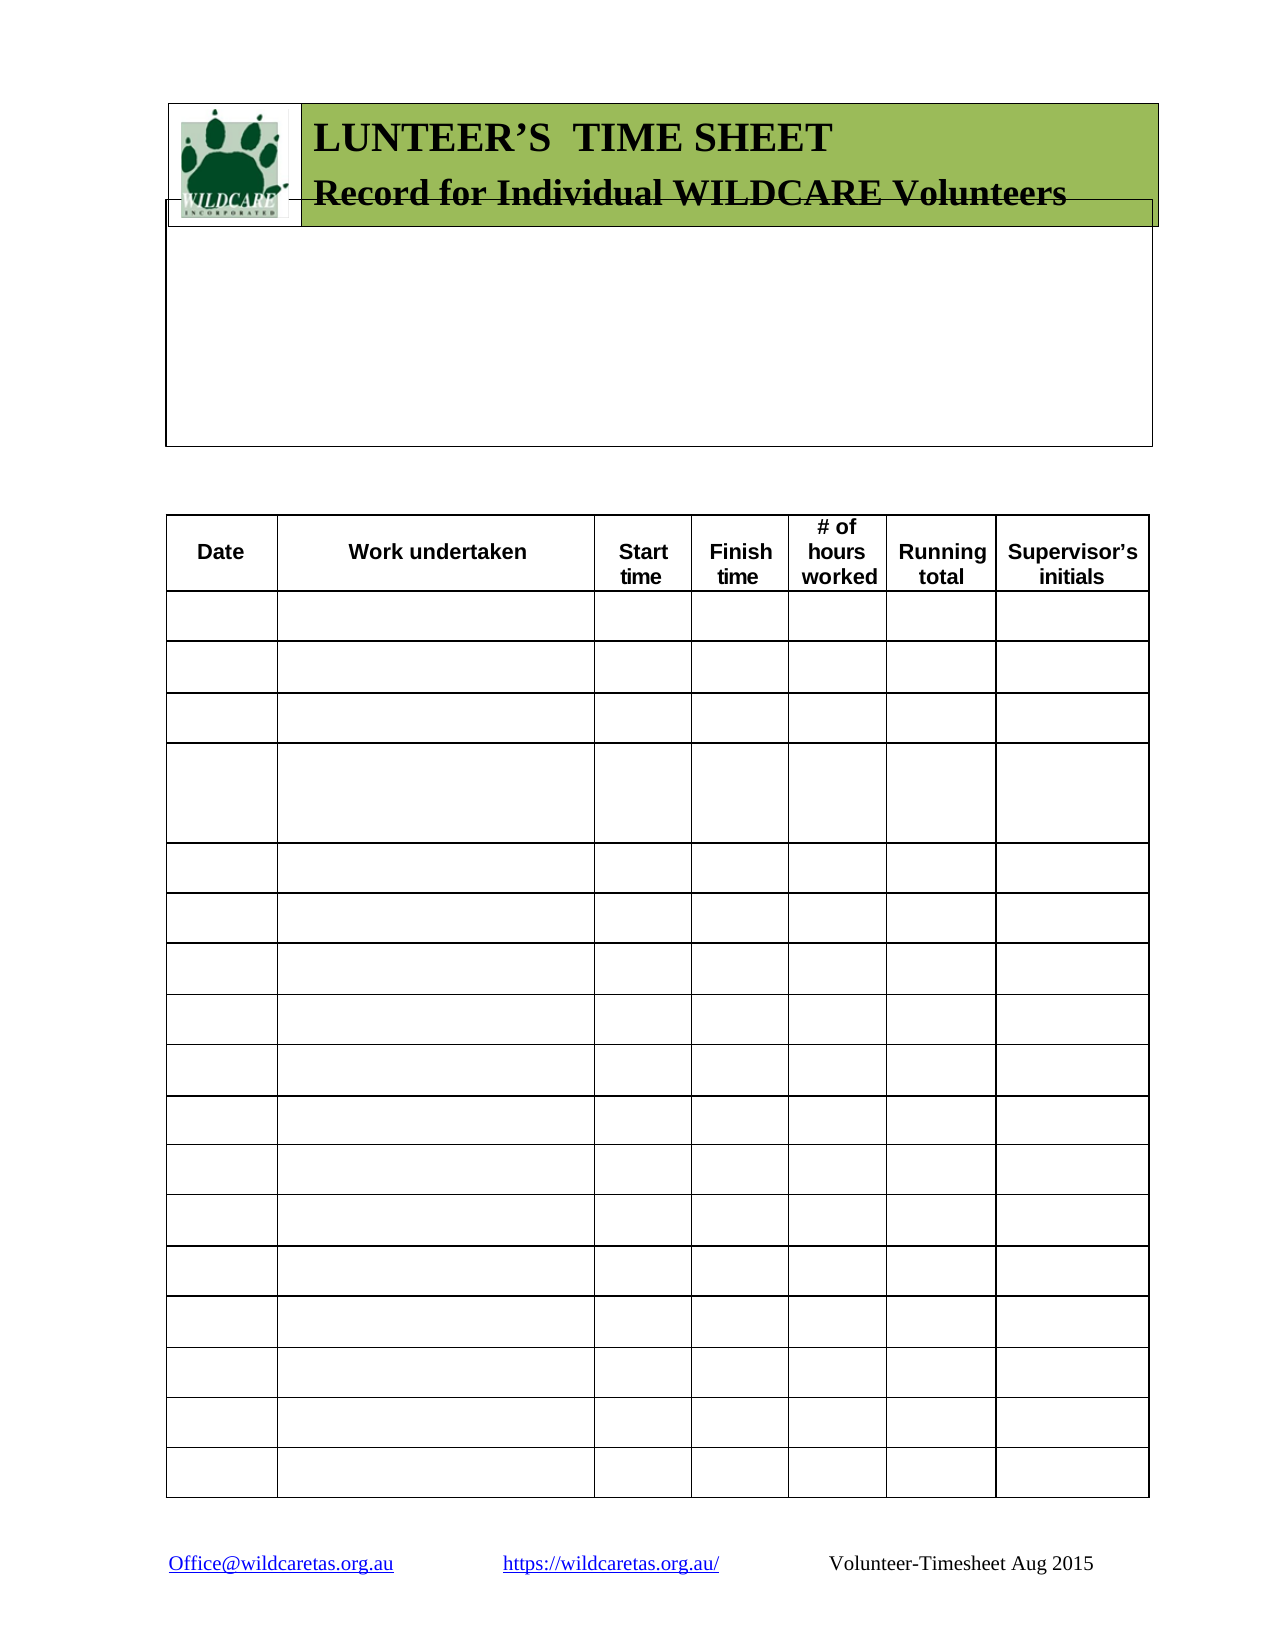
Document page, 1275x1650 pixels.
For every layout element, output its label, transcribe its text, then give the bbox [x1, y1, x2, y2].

table_cell [887, 744, 995, 842]
table_cell [887, 592, 995, 640]
table_cell [997, 1348, 1148, 1397]
table_cell [692, 592, 788, 640]
table_cell [789, 642, 886, 692]
table_cell [278, 592, 594, 640]
table_cell [997, 894, 1148, 942]
table_cell [789, 1247, 886, 1295]
table_cell [789, 1195, 886, 1245]
table_cell [887, 642, 995, 692]
table_cell [167, 744, 277, 842]
table_cell [692, 1398, 788, 1447]
table_cell [692, 844, 788, 892]
table_cell [997, 995, 1148, 1043]
table_cell [789, 1398, 886, 1447]
table_cell [278, 694, 594, 742]
table_header Work undertaken [278, 516, 594, 590]
table_cell [789, 744, 886, 842]
table_cell [167, 995, 277, 1043]
table_header Date [167, 516, 277, 590]
table_cell [997, 744, 1148, 842]
table_cell [278, 1145, 594, 1193]
table_cell [692, 642, 788, 692]
table_cell [997, 642, 1148, 692]
table_cell [692, 1045, 788, 1095]
table_cell [595, 944, 691, 993]
table_cell [167, 894, 277, 942]
table_cell [887, 995, 995, 1043]
table_cell [278, 894, 594, 942]
table_cell [692, 1195, 788, 1245]
table_cell [997, 1097, 1148, 1143]
table_cell [997, 1045, 1148, 1095]
table_cell [887, 1195, 995, 1245]
table_cell [167, 592, 277, 640]
table_cell [887, 1145, 995, 1193]
table_cell [167, 1045, 277, 1095]
table_cell [278, 1247, 594, 1295]
table_cell [692, 1297, 788, 1347]
table_cell [692, 1145, 788, 1193]
table_cell [167, 642, 277, 692]
table_header LUNTEER’S TIME SHEET Record for Individual WILDCARE Volunteers [302, 104, 1158, 226]
table_cell [789, 995, 886, 1043]
table_cell [278, 995, 594, 1043]
table_cell [167, 1195, 277, 1245]
table_cell [997, 592, 1148, 640]
table_cell [789, 592, 886, 640]
table_cell [167, 1247, 277, 1295]
table_cell [595, 744, 691, 842]
table_cell [595, 1348, 691, 1397]
table_cell [278, 642, 594, 692]
table_cell [789, 1297, 886, 1347]
table_cell [997, 1448, 1148, 1497]
table_cell [789, 1145, 886, 1193]
table_cell [789, 894, 886, 942]
table_cell [278, 1448, 594, 1497]
table_cell [167, 1097, 277, 1143]
table_cell [595, 995, 691, 1043]
table_header [169, 104, 301, 199]
table_cell [789, 1348, 886, 1397]
table_cell [997, 1297, 1148, 1347]
table_cell [887, 1398, 995, 1447]
table_cell [887, 1247, 995, 1295]
table_cell [595, 642, 691, 692]
table_cell [278, 944, 594, 993]
table_cell [997, 1195, 1148, 1245]
table_cell [595, 1448, 691, 1497]
table_cell [278, 1348, 594, 1397]
table_cell [997, 694, 1148, 742]
table_cell [887, 894, 995, 942]
table_cell [997, 844, 1148, 892]
table_cell [997, 1398, 1148, 1447]
table_cell [692, 694, 788, 742]
table_cell [789, 1045, 886, 1095]
table_cell [692, 1097, 788, 1143]
table_cell [692, 894, 788, 942]
table_cell [167, 1145, 277, 1193]
table_cell [278, 744, 594, 842]
table_cell [692, 1448, 788, 1497]
table_cell [595, 894, 691, 942]
table_cell [167, 1348, 277, 1397]
picture [181, 109, 290, 219]
table_header # of hours worked [789, 516, 886, 590]
table_cell [789, 694, 886, 742]
table_cell [595, 1297, 691, 1347]
table_cell [167, 1448, 277, 1497]
table_cell [167, 944, 277, 993]
table_cell [595, 1145, 691, 1193]
table_header Supervisor’s initials [997, 516, 1148, 590]
table_cell [789, 944, 886, 993]
table_cell [692, 744, 788, 842]
table_cell [887, 1297, 995, 1347]
table_cell [692, 1348, 788, 1397]
table_cell [692, 1247, 788, 1295]
table_cell [167, 1398, 277, 1447]
table_cell [789, 1448, 886, 1497]
table_cell [887, 694, 995, 742]
table_cell [997, 1145, 1148, 1193]
table_header Start time [595, 516, 691, 590]
table_cell [278, 1195, 594, 1245]
table_cell [997, 1247, 1148, 1295]
table_cell [278, 1398, 594, 1447]
table_header [169, 200, 301, 226]
table_cell [595, 1247, 691, 1295]
table_cell [167, 1297, 277, 1347]
table_header Running total [887, 516, 995, 590]
table_cell [595, 1097, 691, 1143]
table_cell [692, 995, 788, 1043]
table_cell [167, 694, 277, 742]
table_cell [887, 1448, 995, 1497]
table_cell [278, 844, 594, 892]
table_cell [887, 1348, 995, 1397]
table_cell [789, 1097, 886, 1143]
table_cell [595, 1045, 691, 1095]
table_cell [887, 1097, 995, 1143]
table_cell [167, 844, 277, 892]
table_cell [595, 694, 691, 742]
table_cell [887, 1045, 995, 1095]
table_cell [789, 844, 886, 892]
table_cell [887, 844, 995, 892]
table_cell [887, 944, 995, 993]
table_cell [595, 1195, 691, 1245]
table_cell [278, 1097, 594, 1143]
table_cell [595, 844, 691, 892]
table_cell [278, 1045, 594, 1095]
table_cell [595, 592, 691, 640]
table_cell [997, 944, 1148, 993]
table_cell [692, 944, 788, 993]
table_header Finish time [692, 516, 788, 590]
table_cell [595, 1398, 691, 1447]
table_cell [278, 1297, 594, 1347]
